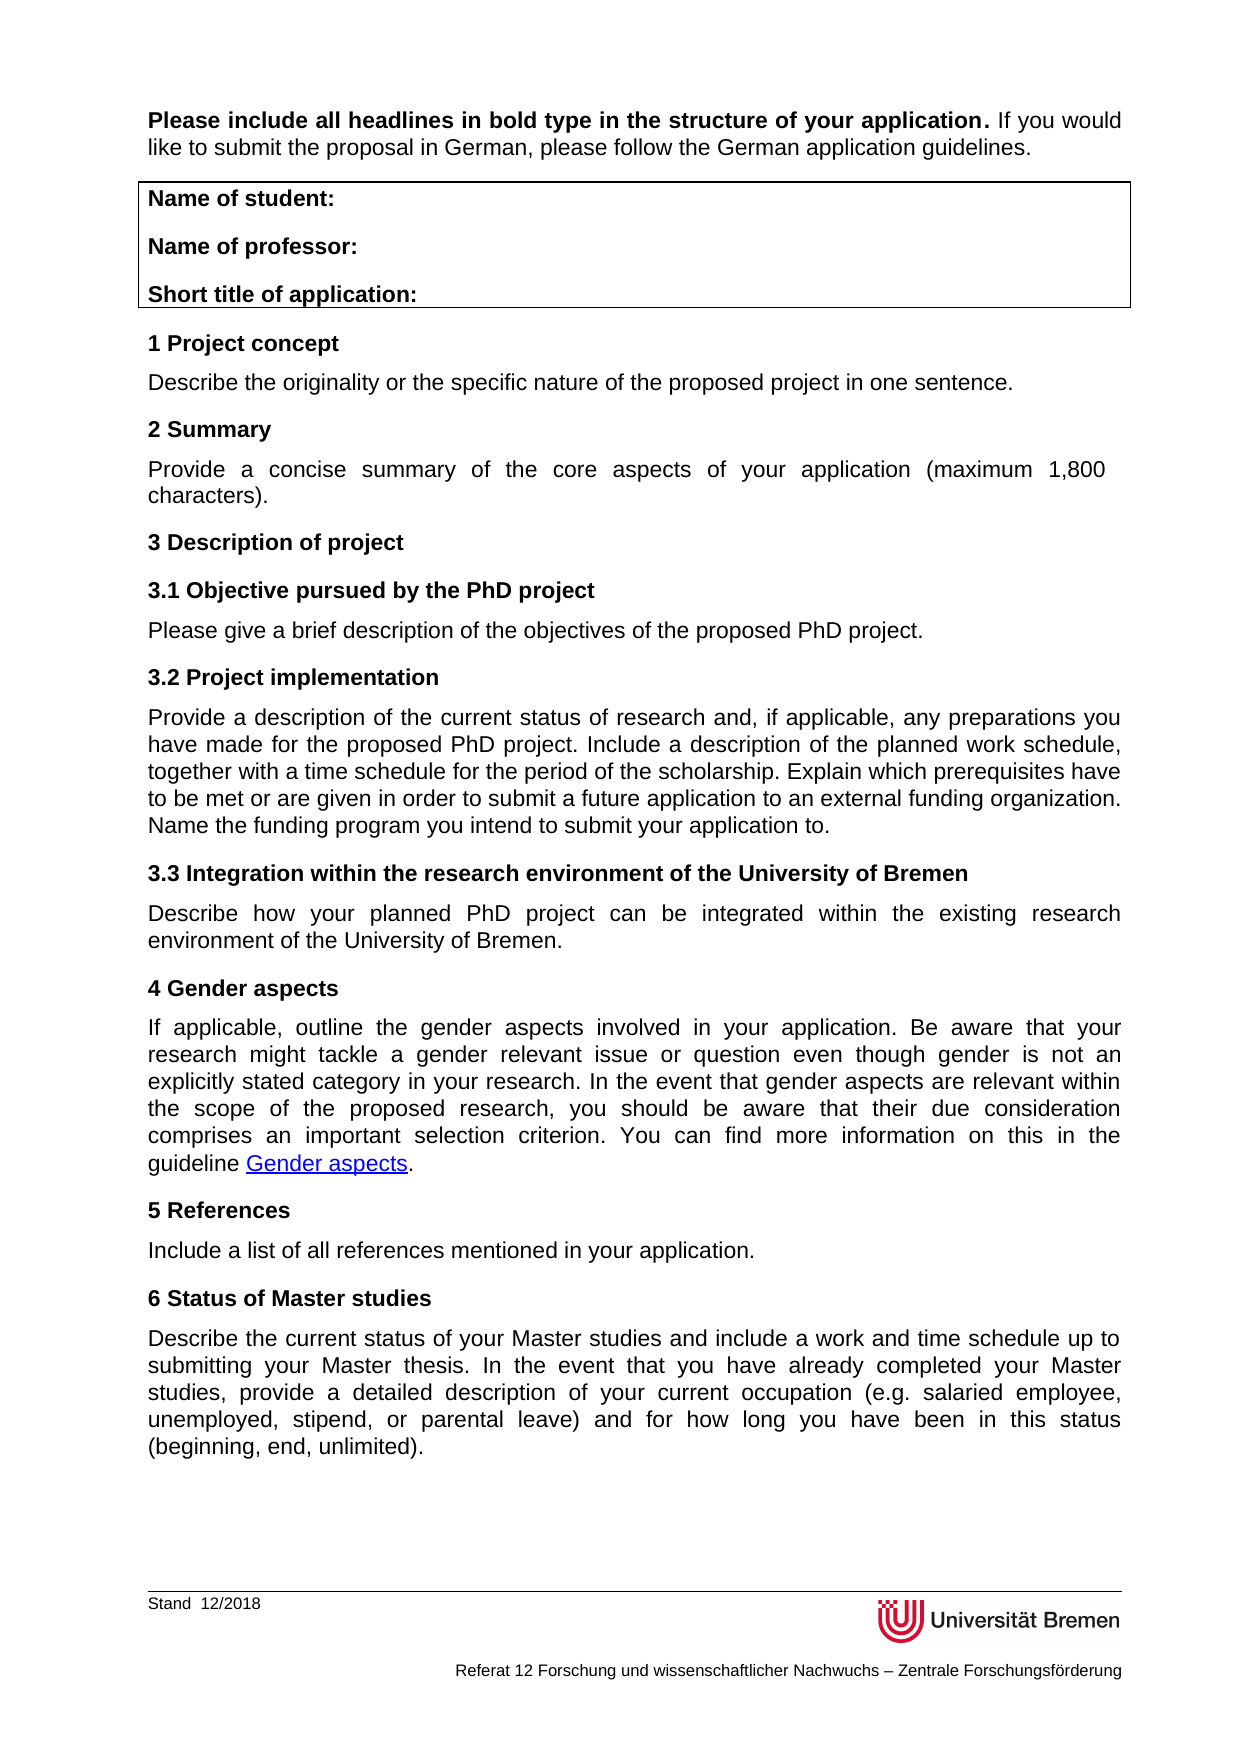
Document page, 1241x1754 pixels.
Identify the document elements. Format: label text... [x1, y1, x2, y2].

text Short title of application: [139, 277, 1130, 307]
text Provide a description of the current status of research and, if applicable, any preparations you have made for the proposed PhD project. Include a description of the planned work schedule, together with a time schedule for the period of the scholarship. Explain which prerequisites have to be met or are given in order to submit a future application to an external funding organization. Name the funding program you intend to submit your application to. [148, 703, 1122, 839]
text Please include all headlines in bold type in the structure of your application. If you would like to submit the proposal in German, please follow the German application guidelines. [148, 106, 1122, 161]
text Describe the originality or the specific nature of the proposed project in one sentence. [148, 369, 1122, 395]
text 3.3 Integration within the research environment of the University of Bremen [148, 860, 1122, 887]
text Name of professor: [139, 229, 1130, 259]
text 3.1 Objective pursued by the PhD project [148, 577, 1122, 604]
text Describe how your planned PhD project can be integrated within the existing research environment of the University of Bremen. [148, 899, 1122, 953]
text Describe the current status of your Master studies and include a work and time schedule up to submitting your Master thesis. In the event that you have already completed your Master studies, provide a detailed description of your current occupation (e.g. salaried employee, unemployed, stipend, or parental leave) and for how long you have been in this status (beginning, end, unlimited). [148, 1324, 1122, 1460]
text Please give a brief description of the objectives of the proposed PhD project. [148, 617, 1122, 643]
text If applicable, outline the gender aspects involved in your application. Be aware that your research might tackle a gender relevant issue or question even though gender is not an explicitly stated category in your research. In the event that gender aspects are relevant within the scope of the proposed research, you should be aware that their due consideration comprises an important selection criterion. You can find more information on this in the guideline Gender aspects. [148, 1014, 1122, 1176]
text Provide a concise summary of the core aspects of your application (maximum 1,800 characters). [148, 456, 1122, 508]
picture [878, 1600, 1119, 1643]
text 1 Project concept [148, 329, 1122, 356]
text 3.2 Project implementation [148, 664, 1122, 691]
text 2 Summary [148, 416, 1122, 443]
text 6 Status of Master studies [148, 1285, 1122, 1312]
text 3 Description of project [148, 529, 1122, 556]
text Name of student: [139, 183, 1130, 212]
text Include a list of all references mentioned in your application. [148, 1237, 1122, 1264]
text 5 References [148, 1197, 1122, 1224]
text 4 Gender aspects [148, 974, 1122, 1001]
